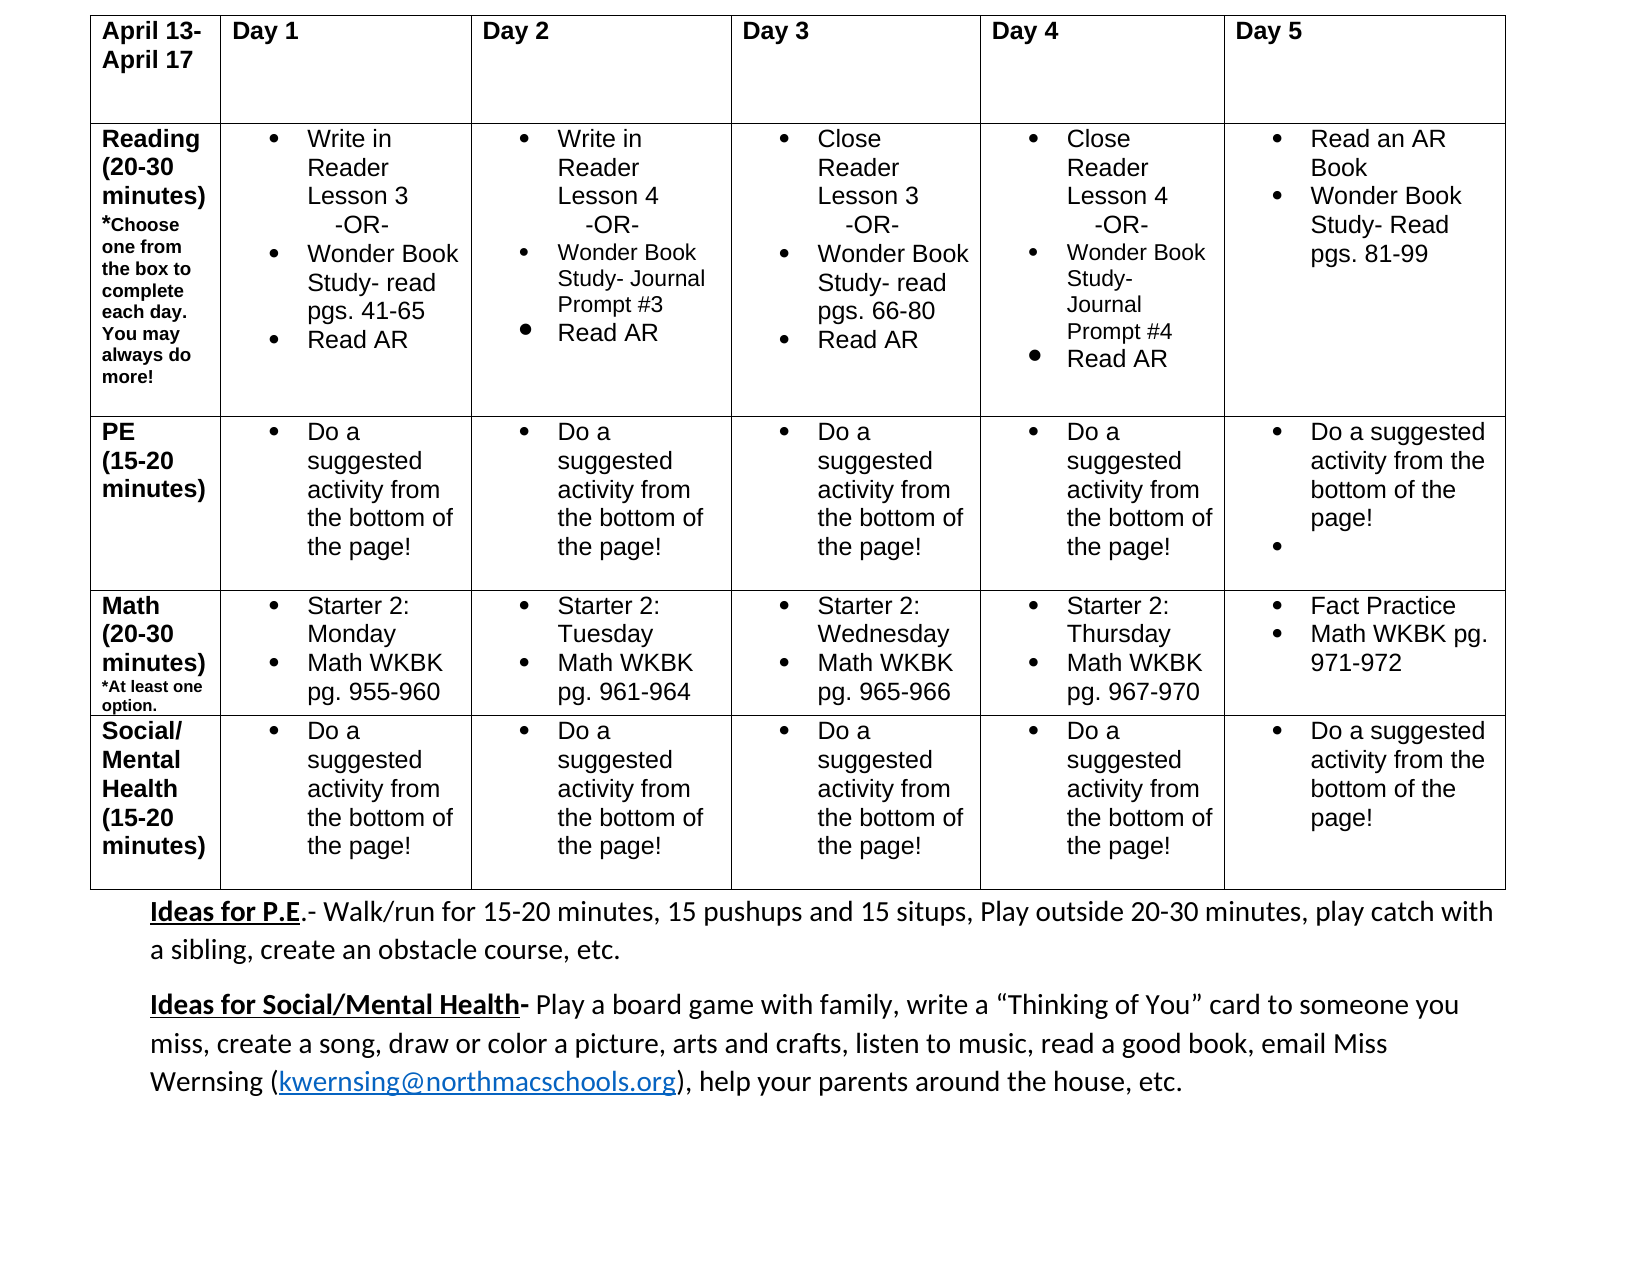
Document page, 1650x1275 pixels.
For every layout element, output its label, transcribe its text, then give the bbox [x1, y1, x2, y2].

table_cell Do a suggested activity from the bottom of the page! [472, 716, 731, 889]
table_cell Do a suggested activity from the bottom of the page! [1225, 716, 1505, 889]
text Ideas for Social/Mental Health- Play a board game with family, write a “Thinking of You” card to someone you miss, create a song, draw or color a picture, arts and crafts, listen to music, read a good book, email Miss Wernsing (kwernsing@northmacschools.org), help your parents around the house, etc. [150, 986, 1500, 1099]
table_cell Starter 2: Tuesday Math WKBK pg. 961-964 [472, 591, 731, 715]
table_cell Starter 2: Wednesday Math WKBK pg. 965-966 [732, 591, 980, 715]
table_cell Write in Reader Lesson 4 -OR- Wonder Book Study- Journal Prompt #3 Read AR [472, 124, 731, 416]
table_cell Do a suggested activity from the bottom of the page! [221, 417, 471, 589]
table_cell Do a suggested activity from the bottom of the page! [981, 716, 1224, 889]
table_cell Do a suggested activity from the bottom of the page! [981, 417, 1224, 589]
table_cell Reading (20-30 minutes) *Choose one from the box to complete each day. You may always do more! [91, 124, 220, 416]
table_header Day 2 [472, 16, 731, 123]
text Ideas for P.E.- Walk/run for 15-20 minutes, 15 pushups and 15 situps, Play outside 20-30 minutes, play catch with a sibling, create an obstacle course, etc. [150, 890, 1500, 967]
table_cell Do a suggested activity from the bottom of the page! [732, 716, 980, 889]
table_cell Social/ Mental Health (15-20 minutes) [91, 716, 220, 889]
table_cell Do a suggested activity from the bottom of the page! [221, 716, 471, 889]
table_cell Starter 2: Thursday Math WKBK pg. 967-970 [981, 591, 1224, 715]
table_header Day 1 [221, 16, 471, 123]
table_cell Close Reader Lesson 3 -OR- Wonder Book Study- read pgs. 66-80 Read AR [732, 124, 980, 416]
table_cell Starter 2: Monday Math WKBK pg. 955-960 [221, 591, 471, 715]
table_cell Math (20-30 minutes) *At least one option. [91, 591, 220, 715]
table_cell Do a suggested activity from the bottom of the page! [732, 417, 980, 589]
table_header Day 4 [981, 16, 1224, 123]
table_header Day 3 [732, 16, 980, 123]
table_cell Close Reader Lesson 4 -OR- Wonder Book Study- Journal Prompt #4 Read AR [981, 124, 1224, 416]
table_cell Fact Practice Math WKBK pg. 971-972 [1225, 591, 1505, 715]
table_header April 13- April 17 [91, 16, 220, 123]
table_header Day 5 [1225, 16, 1505, 123]
table_cell Write in Reader Lesson 3 -OR- Wonder Book Study- read pgs. 41-65 Read AR [221, 124, 471, 416]
table_cell Read an AR Book Wonder Book Study- Read pgs. 81-99 [1225, 124, 1505, 416]
table_cell Do a suggested activity from the bottom of the page! [1225, 417, 1505, 589]
table_cell Do a suggested activity from the bottom of the page! [472, 417, 731, 589]
table_cell PE (15-20 minutes) [91, 417, 220, 589]
